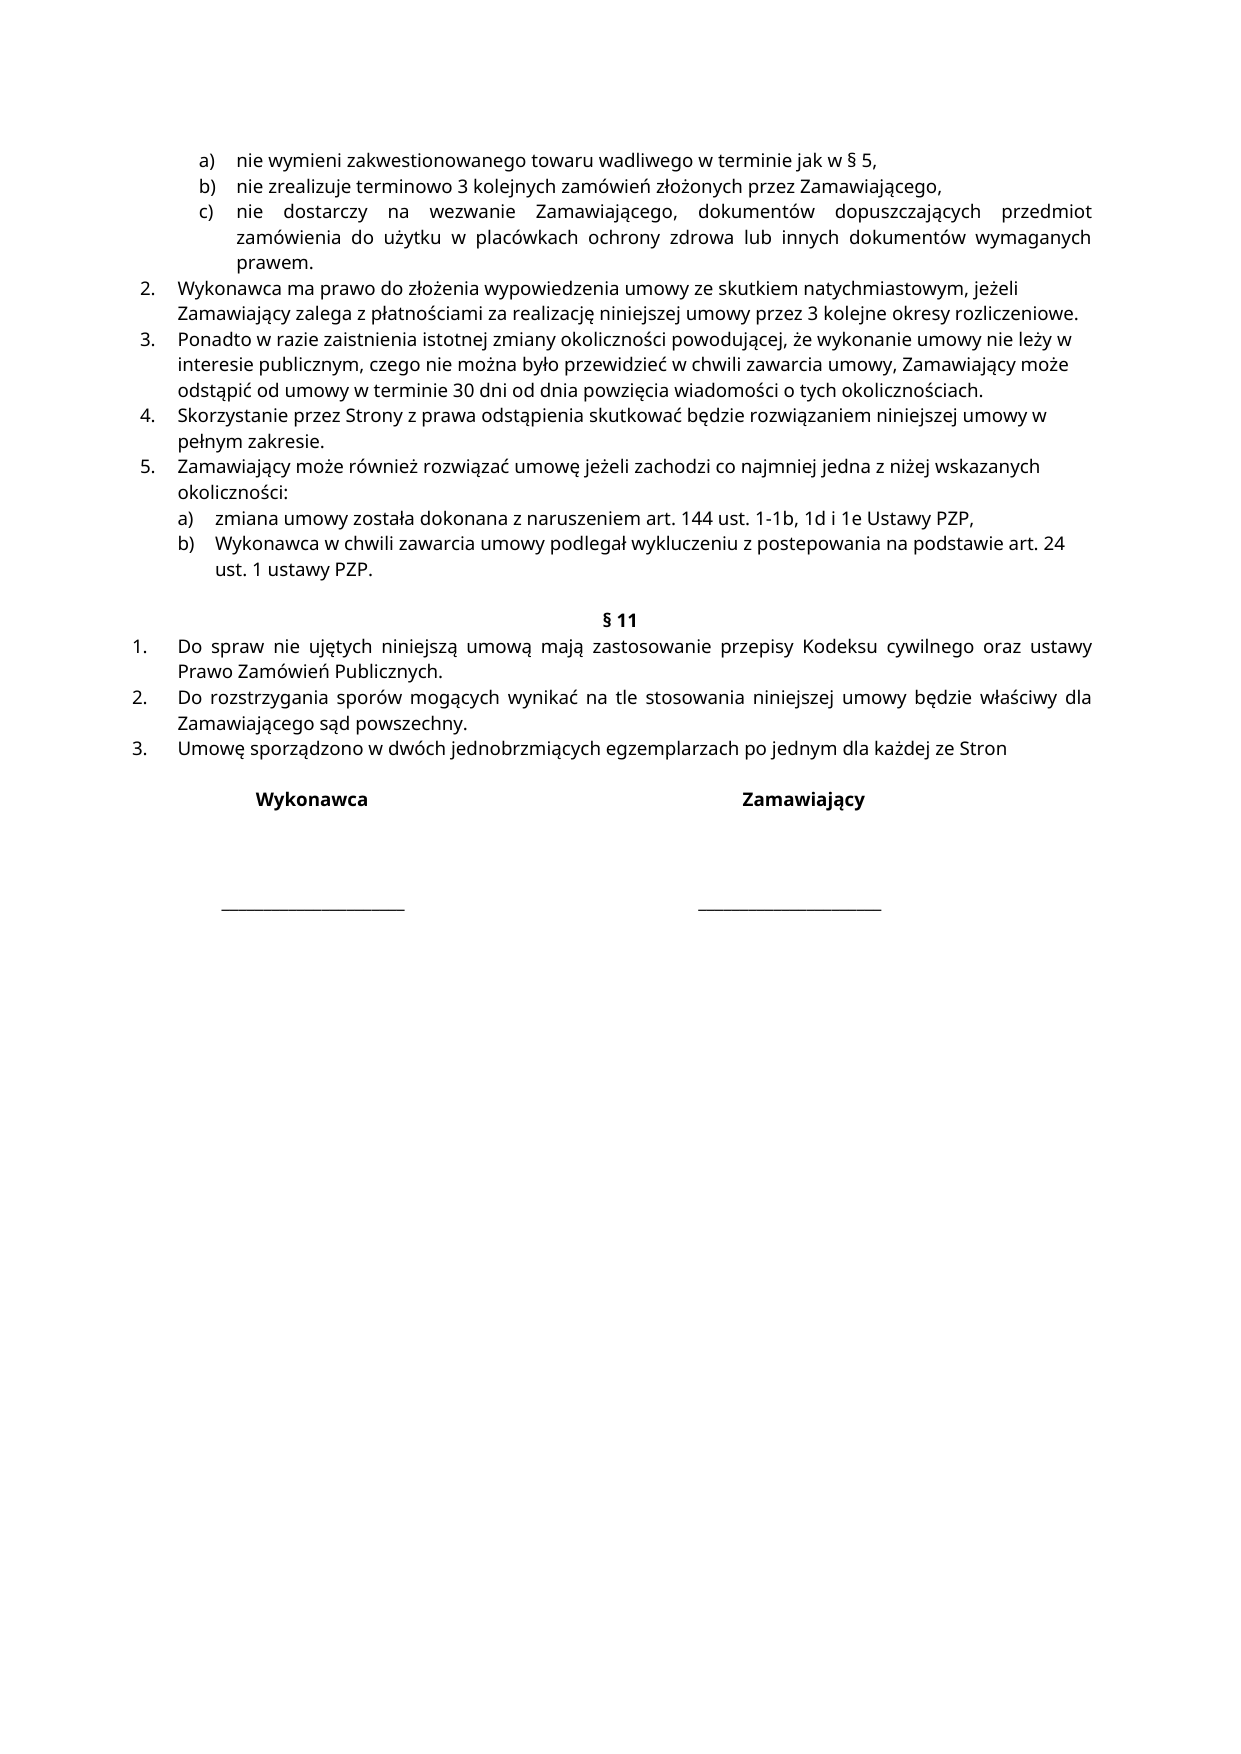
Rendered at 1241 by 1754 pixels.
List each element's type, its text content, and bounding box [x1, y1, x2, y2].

list nie dostarczy na wezwanie Zamawiającego, dokumentów dopuszczających przedmiot zamówienia do użytku w placówkach ochrony zdrowa lub innych dokumentów wymaganych prawem. [199, 199, 1093, 275]
text ______________________ ______________________ [148, 888, 1093, 914]
list nie wymieni zakwestionowanego towaru wadliwego w terminie jak w § 5, [199, 148, 1093, 173]
list Wykonawca w chwili zawarcia umowy podlegał wykluczeniu z postepowania na podstawie art. 24 ust. 1 ustawy PZP. [177, 530, 1093, 581]
list Zamawiający może również rozwiązać umowę jeżeli zachodzi co najmniej jedna z niżej wskazanych okoliczności: [140, 454, 1093, 505]
list Ponadto w razie zaistnienia istotnej zmiany okoliczności powodującej, że wykonanie umowy nie leży w interesie publicznym, czego nie można było przewidzieć w chwili zawarcia umowy, Zamawiający może odstąpić od umowy w terminie 30 dni od dnia powzięcia wiadomości o tych okolicznościach. [140, 326, 1093, 403]
list nie zrealizuje terminowo 3 kolejnych zamówień złożonych przez Zamawiającego, [199, 173, 1093, 199]
list zmiana umowy została dokonana z naruszeniem art. 144 ust. 1-1b, 1d i 1e Ustawy PZP, [177, 505, 1093, 530]
text § 11 [148, 608, 1093, 633]
list Umowę sporządzono w dwóch jednobrzmiących egzemplarzach po jednym dla każdej ze Stron [148, 735, 1093, 761]
text Wykonawca Zamawiający [148, 786, 1093, 812]
list Do spraw nie ujętych niniejszą umową mają zastosowanie przepisy Kodeksu cywilnego oraz ustawy Prawo Zamówień Publicznych. [148, 633, 1093, 684]
list Skorzystanie przez Strony z prawa odstąpienia skutkować będzie rozwiązaniem niniejszej umowy w pełnym zakresie. [140, 403, 1093, 454]
list Wykonawca ma prawo do złożenia wypowiedzenia umowy ze skutkiem natychmiastowym, jeżeli Zamawiający zalega z płatnościami za realizację niniejszej umowy przez 3 kolejne okresy rozliczeniowe. [140, 275, 1093, 326]
list Do rozstrzygania sporów mogących wynikać na tle stosowania niniejszej umowy będzie właściwy dla Zamawiającego sąd powszechny. [148, 684, 1093, 735]
